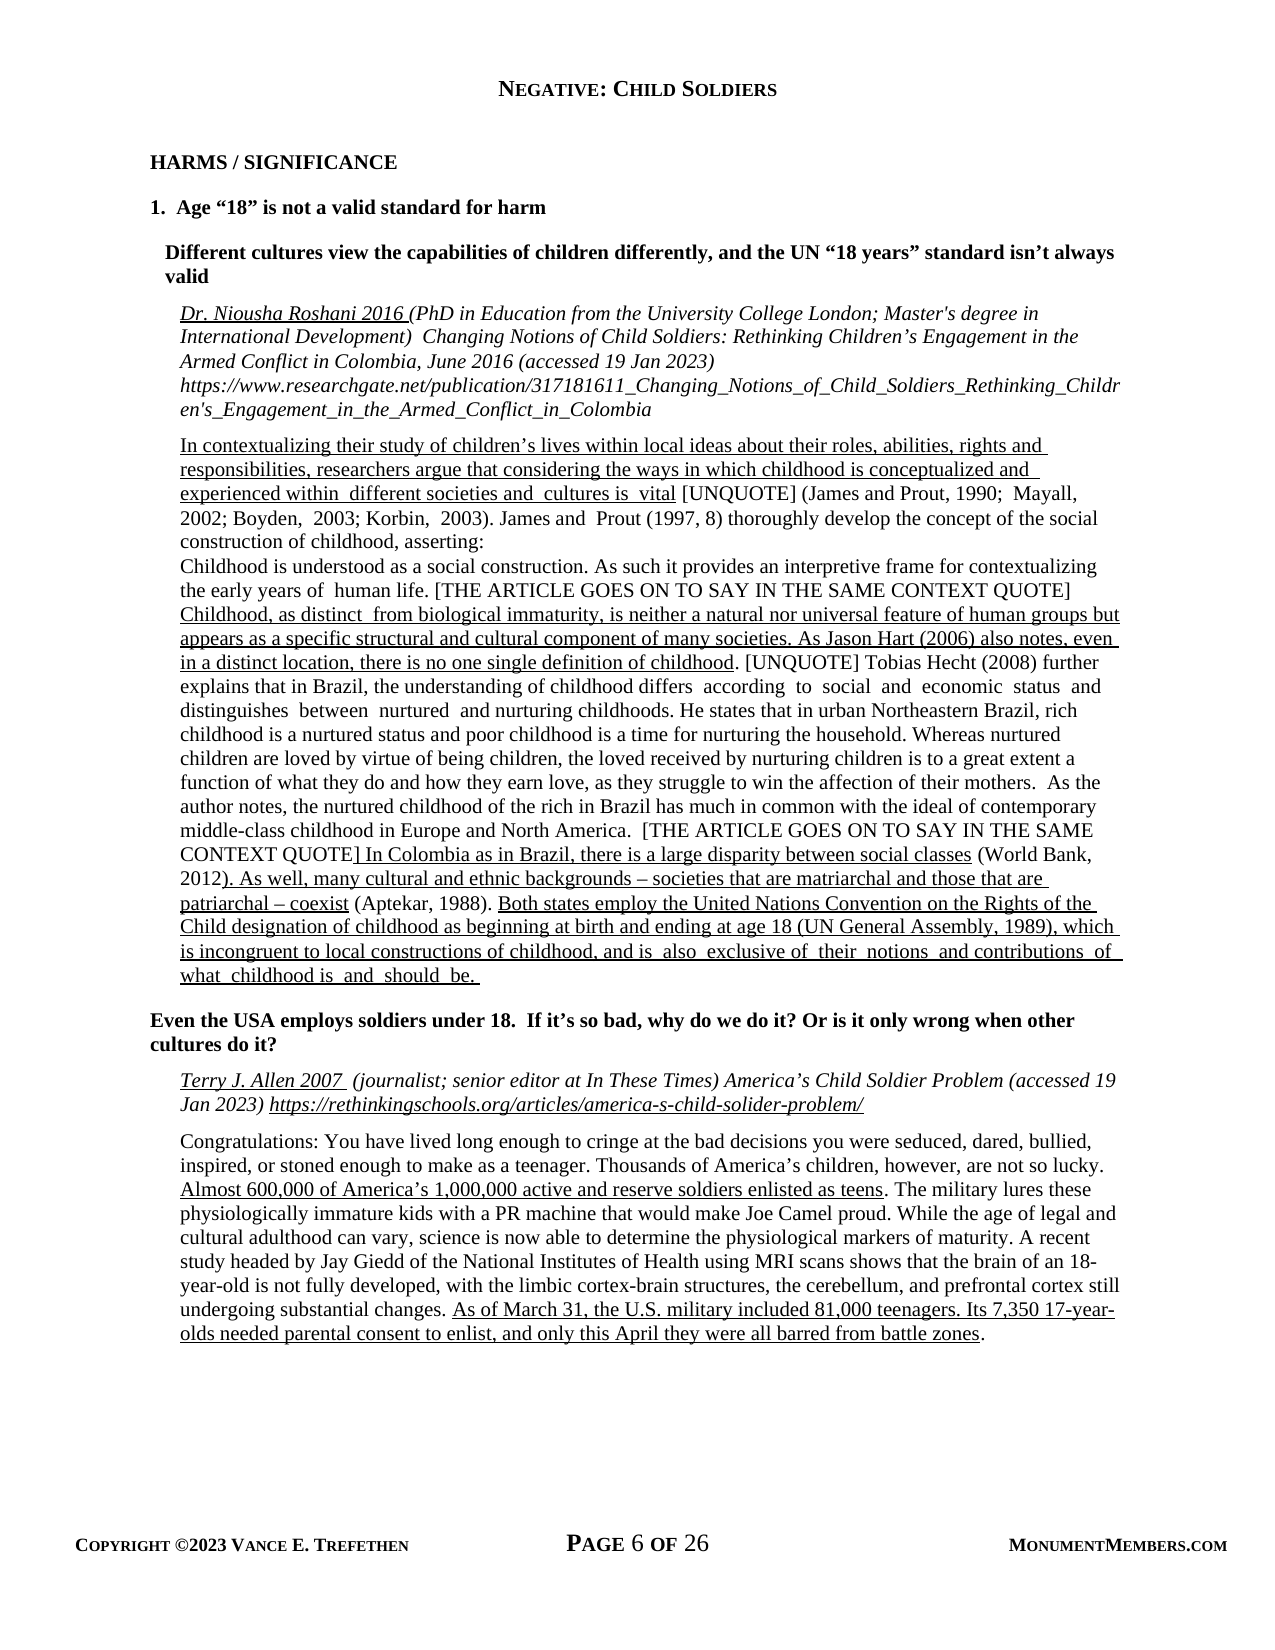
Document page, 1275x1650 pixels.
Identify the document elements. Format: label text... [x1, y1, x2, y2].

text 1. Age “18” is not a valid standard for harm [150, 195, 1125, 219]
text Terry J. Allen 2007 (journalist; senior editor at In These Times) America’s Child Soldier Problem (accessed 19 Jan 2023) https://rethinkingschools.org/articles/america-s-child-solider-problem/ [180, 1068, 1125, 1116]
text Different cultures view the capabilities of children differently, and the UN “18 years” standard isn’t always valid [165, 240, 1125, 288]
text Dr. Niousha Roshani 2016 (PhD in Education from the University College London; Master's degree in International Development) Changing Notions of Child Soldiers: Rethinking Children’s Engagement in the Armed Conflict in Colombia, June 2016 (accessed 19 Jan 2023) https://www.researchgate.net/publication/317181611_Changing_Notions_of_Child_Soldiers_Rethinking_Children's_Engagement_in_the_Armed_Conflict_in_Colombia [180, 300, 1125, 421]
text Congratulations: You have lived long enough to cringe at the bad decisions you were seduced, dared, bullied, inspired, or stoned enough to make as a teenager. Thousands of America’s children, however, are not so lucky. Almost 600,000 of America’s 1,000,000 active and reserve soldiers enlisted as teens. The military lures these physiologically immature kids with a PR machine that would make Joe Camel proud. While the age of legal and cultural adulthood can vary, science is now able to determine the physiological markers of maturity. A recent study headed by Jay Giedd of the National Institutes of Health using MRI scans shows that the brain of an 18-year-old is not fully developed, with the limbic cortex-brain structures, the cerebellum, and prefrontal cortex still undergoing substantial changes. As of March 31, the U.S. military included 81,000 teenagers. Its 7,350 17-year-olds needed parental consent to enlist, and only this April they were all barred from battle zones. [180, 1129, 1125, 1345]
text In contextualizing their study of children’s lives within local ideas about their roles, abilities, rights and responsibilities, researchers argue that considering the ways in which childhood is conceptualized and experienced within different societies and cultures is vital [UNQUOTE] (James and Prout, 1990; Mayall, 2002; Boyden, 2003; Korbin, 2003). James and Prout (1997, 8) thoroughly develop the concept of the social construction of childhood, asserting: Childhood is understood as a social construction. As such it provides an interpretive frame for contextualizing the early years of human life. [THE ARTICLE GOES ON TO SAY IN THE SAME CONTEXT QUOTE] Childhood, as distinct from biological immaturity, is neither a natural nor universal feature of human groups but appears as a specific structural and cultural component of many societies. As Jason Hart (2006) also notes, even in a distinct location, there is no one single definition of childhood. [UNQUOTE] Tobias Hecht (2008) further explains that in Brazil, the understanding of childhood differs according to social and economic status and distinguishes between nurtured and nurturing childhoods. He states that in urban Northeastern Brazil, rich childhood is a nurtured status and poor childhood is a time for nurturing the household. Whereas nurtured children are loved by virtue of being children, the loved received by nurturing children is to a great extent a function of what they do and how they earn love, as they struggle to win the affection of their mothers. As the author notes, the nurtured childhood of the rich in Brazil has much in common with the ideal of contemporary middle-class childhood in Europe and North America. [THE ARTICLE GOES ON TO SAY IN THE SAME CONTEXT QUOTE] In Colombia as in Brazil, there is a large disparity between social classes (World Bank, 2012). As well, many cultural and ethnic backgrounds – societies that are matriarchal and those that are patriarchal – coexist (Aptekar, 1988). Both states employ the United Nations Convention on the Rights of the Child designation of childhood as beginning at birth and ending at age 18 (UN General Assembly, 1989), which is incongruent to local constructions of childhood, and is also exclusive of their notions and contributions of what childhood is and should be. [180, 433, 1125, 987]
text HARMS / SIGNIFICANCE [150, 150, 1125, 174]
text Even the USA employs soldiers under 18. If it’s so bad, why do we do it? Or is it only wrong when other cultures do it? [150, 1007, 1125, 1056]
